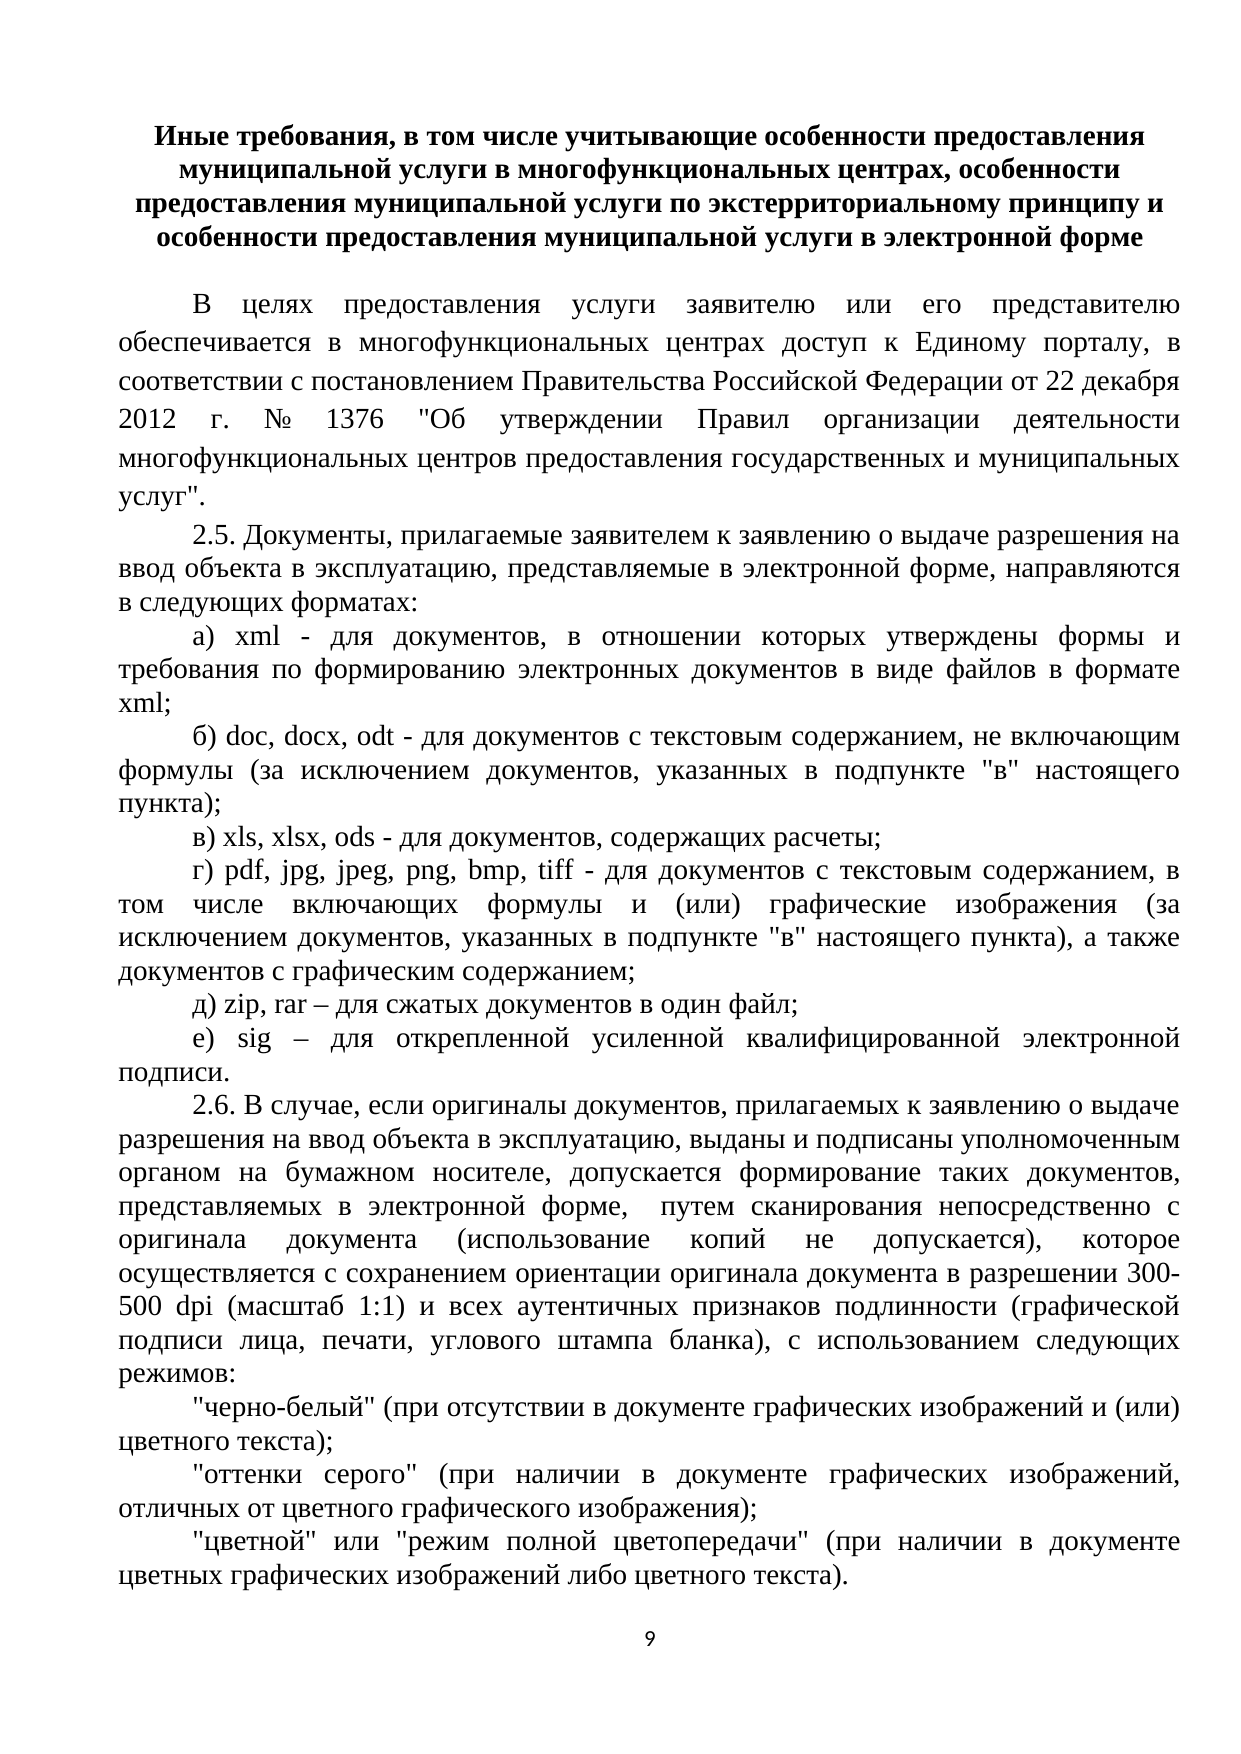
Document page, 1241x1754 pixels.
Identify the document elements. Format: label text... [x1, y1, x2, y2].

text 2.5. Документы, прилагаемые заявителем к заявлению о выдаче разрешения на ввод объекта в эксплуатацию, представляемые в электронной форме, направляются в следующих форматах: [118, 517, 1181, 618]
text в) xls, xlsx, ods - для документов, содержащих расчеты; [118, 819, 1181, 852]
text д) zip, rar – для сжатых документов в один файл; [118, 987, 1181, 1020]
text г) pdf, jpg, jpeg, png, bmp, tiff - для документов с текстовым содержанием, в том числе включающих формулы и (или) графические изображения (за исключением документов, указанных в подпункте "в" настоящего пункта), а также документов с графическим содержанием; [118, 852, 1181, 987]
text "оттенки серого" (при наличии в документе графических изображений, отличных от цветного графического изображения); [118, 1456, 1181, 1523]
text е) sig – для открепленной усиленной квалифицированной электронной подписи. [118, 1020, 1181, 1087]
text Иные требования, в том числе учитывающие особенности предоставления муниципальной услуги в многофункциональных центрах, особенности предоставления муниципальной услуги по экстерриториальному принципу и особенности предоставления муниципальной услуги в электронной форме [118, 118, 1181, 252]
text а) xml - для документов, в отношении которых утверждены формы и требования по формированию электронных документов в виде файлов в формате xml; [118, 618, 1181, 718]
text "цветной" или "режим полной цветопередачи" (при наличии в документе цветных графических изображений либо цветного текста). [118, 1523, 1181, 1590]
text "черно-белый" (при отсутствии в документе графических изображений и (или) цветного текста); [118, 1389, 1181, 1456]
text б) doc, docx, odt - для документов с текстовым содержанием, не включающим формулы (за исключением документов, указанных в подпункте "в" настоящего пункта); [118, 718, 1181, 819]
text 2.6. В случае, если оригиналы документов, прилагаемых к заявлению о выдаче разрешения на ввод объекта в эксплуатацию, выданы и подписаны уполномоченным органом на бумажном носителе, допускается формирование таких документов, представляемых в электронной форме, путем сканирования непосредственно с оригинала документа (использование копий не допускается), которое осуществляется с сохранением ориентации оригинала документа в разрешении 300-500 dpi (масштаб 1:1) и всех аутентичных признаков подлинности (графической подписи лица, печати, углового штампа бланка), с использованием следующих режимов: [118, 1087, 1181, 1389]
text В целях предоставления услуги заявителю или его представителю обеспечивается в многофункциональных центрах доступ к Единому порталу, в соответствии с постановлением Правительства Российской Федерации от 22 декабря 2012 г. № 1376 "Об утверждении Правил организации деятельности многофункциональных центров предоставления государственных и муниципальных услуг". [118, 286, 1181, 512]
